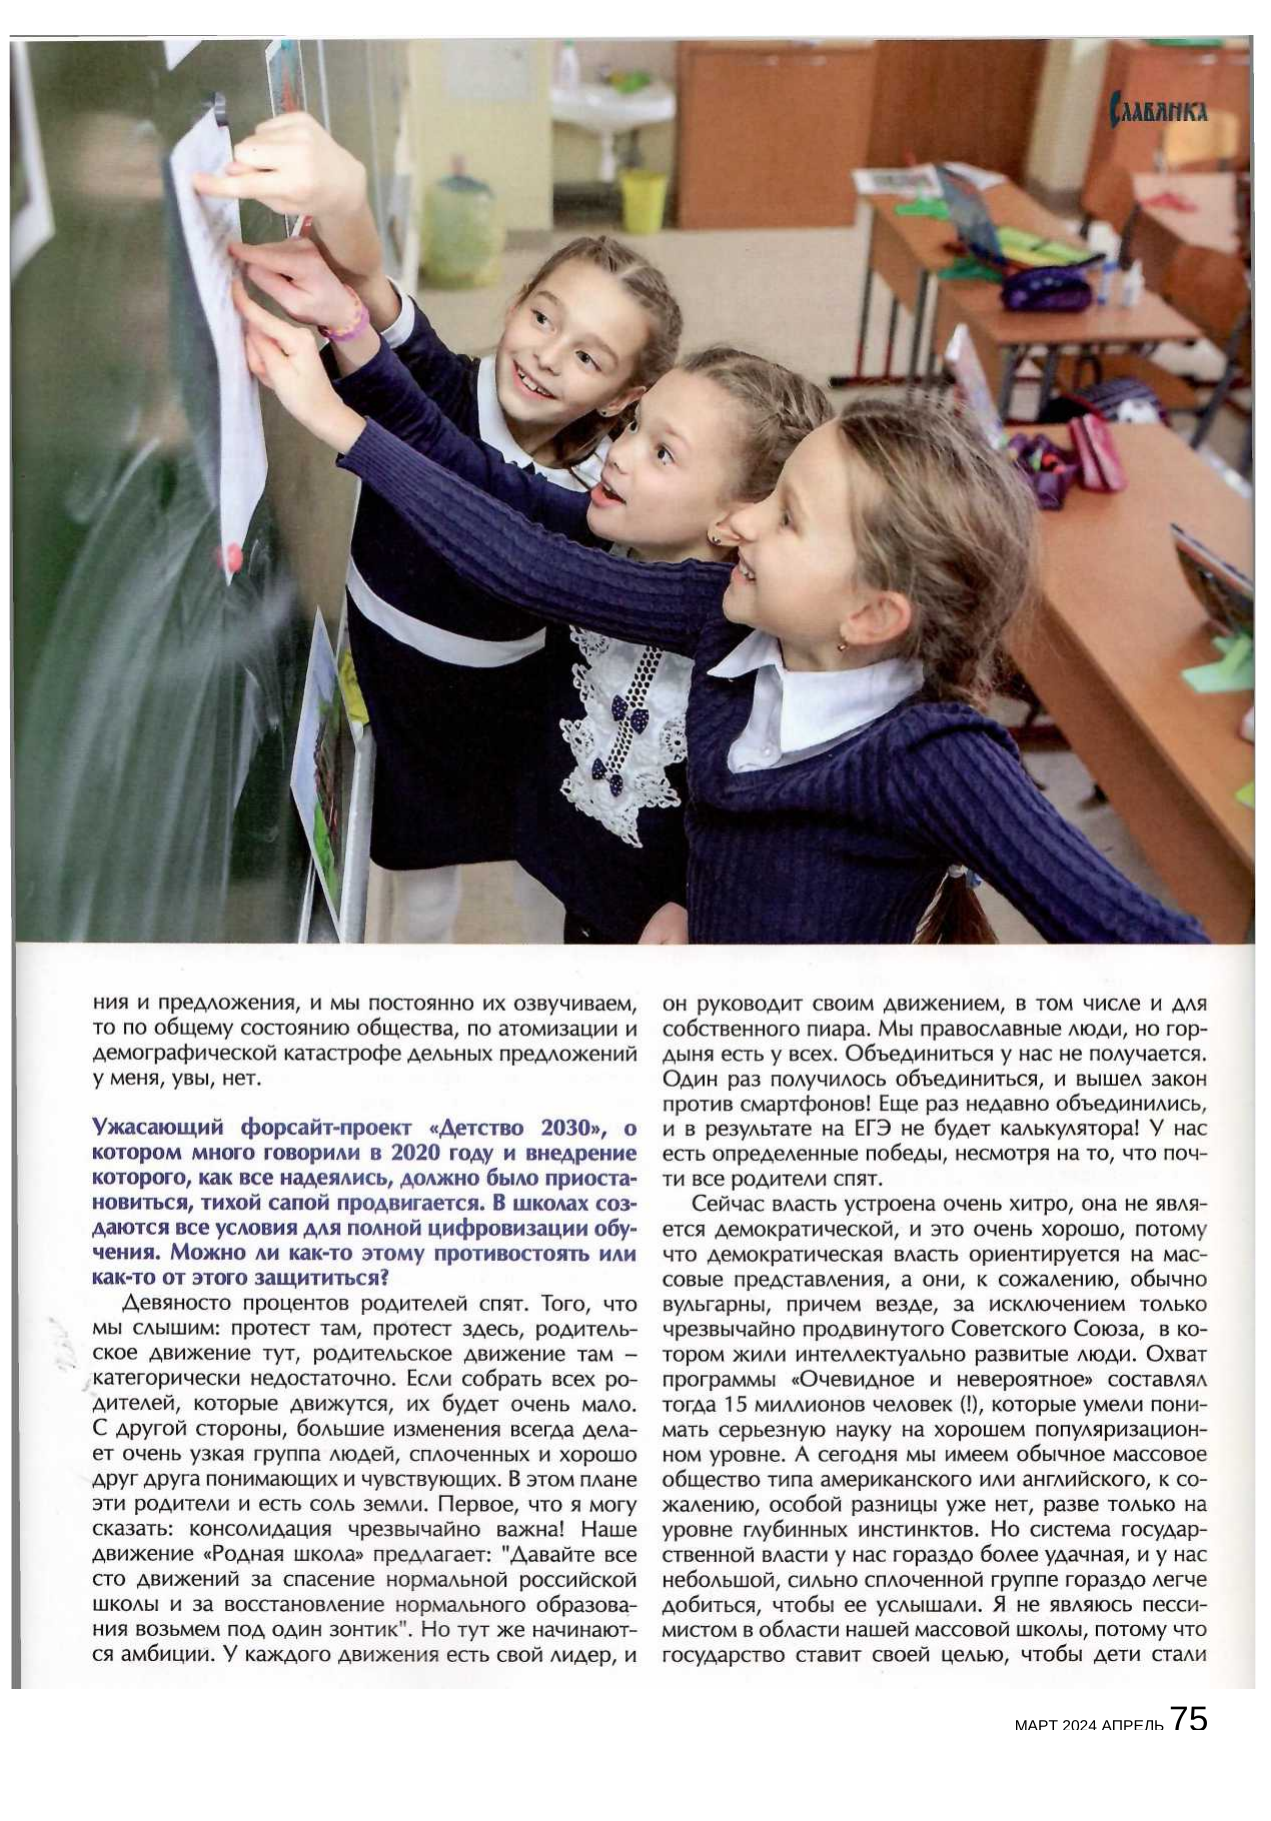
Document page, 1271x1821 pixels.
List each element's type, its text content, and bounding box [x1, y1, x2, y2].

picture [9, 35, 1256, 1689]
text МАРТ 2024 АПРЕЛЬ 75 [984, 1698, 1208, 1729]
